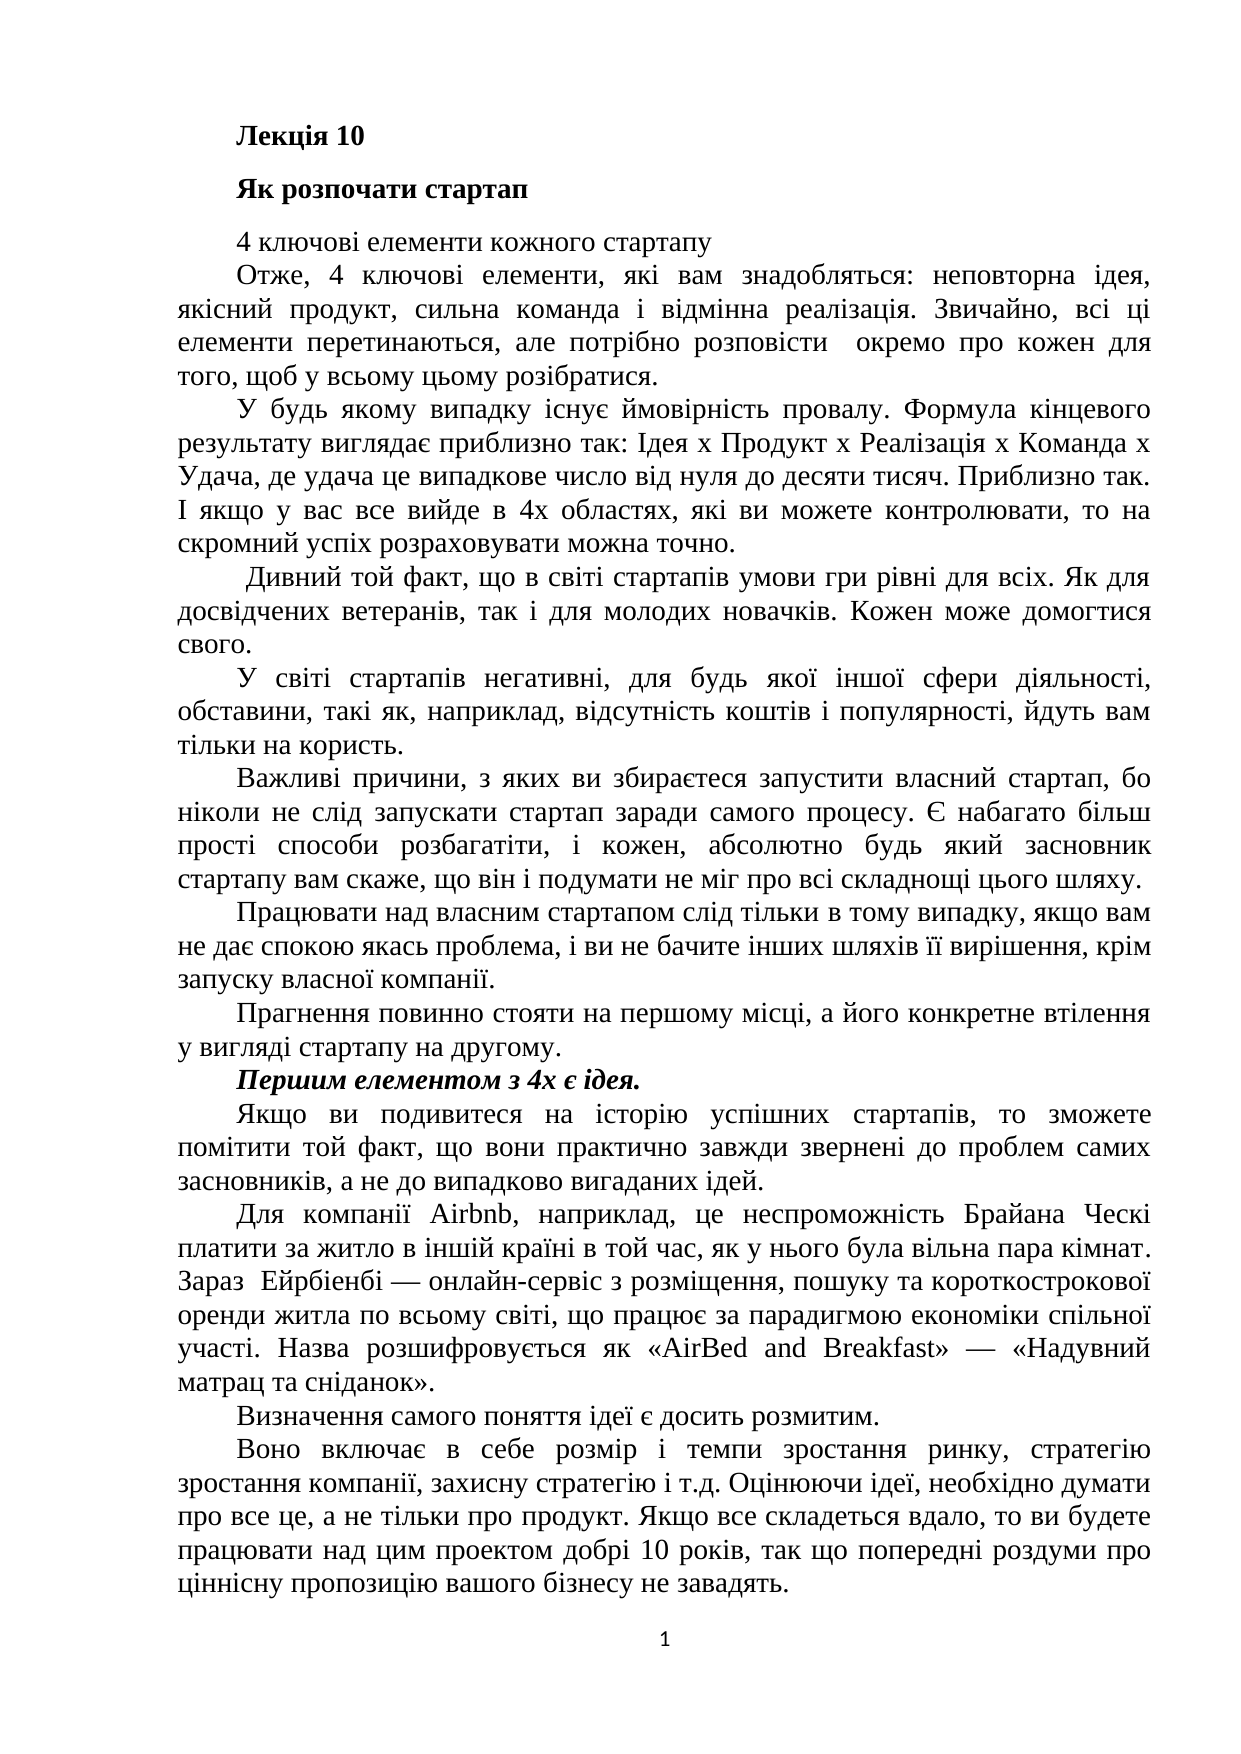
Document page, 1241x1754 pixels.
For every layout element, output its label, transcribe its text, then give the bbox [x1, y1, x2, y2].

text Якщо ви подивитеся на історію успішних стартапів, то зможете помітити той факт, що вони практично завжди звернені до проблем самих засновників, а не до випадково вигаданих ідей. [177, 1096, 1152, 1196]
text Для компанії Airbnb, наприклад, це неспроможність Брайана Ческі платити за житло в іншій країні в той час, як у нього була вільна пара кімнат. Зараз Ейрбіенбі — онлайн-сервіс з розміщення, пошуку та короткострокової оренди житла по всьому світі, що працює за парадигмою економіки спільної участі. Назва розшифровується як «AirBed and Breakfast» — «Надувний матрац та сніданок». [177, 1196, 1152, 1398]
text Воно включає в себе розмір і темпи зростання ринку, стратегію зростання компанії, захисну стратегію і т.д. Оцінюючи ідеї, необхідно думати про все це, а не тільки про продукт. Якщо все складеться вдало, то ви будете працювати над цим проектом добрі 10 років, так що попередні роздуми про ціннісну пропозицію вашого бізнесу не завадять. [177, 1431, 1152, 1599]
text У будь якому випадку існує ймовірність провалу. Формула кінцевого результату виглядає приблизно так: Ідея х Продукт х Реалізація х Команда х Удача, де удача це випадкове число від нуля до десяти тисяч. Приблизно так. І якщо у вас все вийде в 4х областях, які ви можете контролювати, то на скромний успіх розраховувати можна точно. [177, 391, 1152, 559]
text Визначення самого поняття ідеї є досить розмитим. [177, 1398, 1152, 1431]
text 4 ключові елементи кожного стартапу [177, 224, 1152, 257]
text Як розпочати стартап [177, 171, 1152, 204]
text Дивний той факт, що в світі стартапів умови гри рівні для всіх. Як для досвідчених ветеранів, так і для молодих новачків. Кожен може домогтися свого. [177, 559, 1152, 660]
text Прагнення повинно стояти на першому місці, а його конкретне втілення у вигляді стартапу на другому. [177, 995, 1152, 1062]
text У світі стартапів негативні, для будь якої іншої сфери діяльності, обставини, такі як, наприклад, відсутність коштів і популярності, йдуть вам тільки на користь. [177, 660, 1152, 760]
text Отже, 4 ключові елементи, які вам знадобляться: неповторна ідея, якісний продукт, сильна команда і відмінна реалізація. Звичайно, всі ці елементи перетинаються, але потрібно розповісти окремо про кожен для того, щоб у всьому цьому розібратися. [177, 257, 1152, 391]
text Працювати над власним стартапом слід тільки в тому випадку, якщо вам не дає спокою якась проблема, і ви не бачите інших шляхів її вирішення, крім запуску власної компанії. [177, 894, 1152, 995]
text Важливі причини, з яких ви збираєтеся запустити власний стартап, бо ніколи не слід запускати стартап заради самого процесу. Є набагато більш прості способи розбагатіти, і кожен, абсолютно будь який засновник стартапу вам скаже, що він і подумати не міг про всі складнощі цього шляху. [177, 760, 1152, 894]
text Першим елементом з 4х є ідея. [177, 1062, 1152, 1096]
text Лекція 10 [177, 118, 1152, 152]
